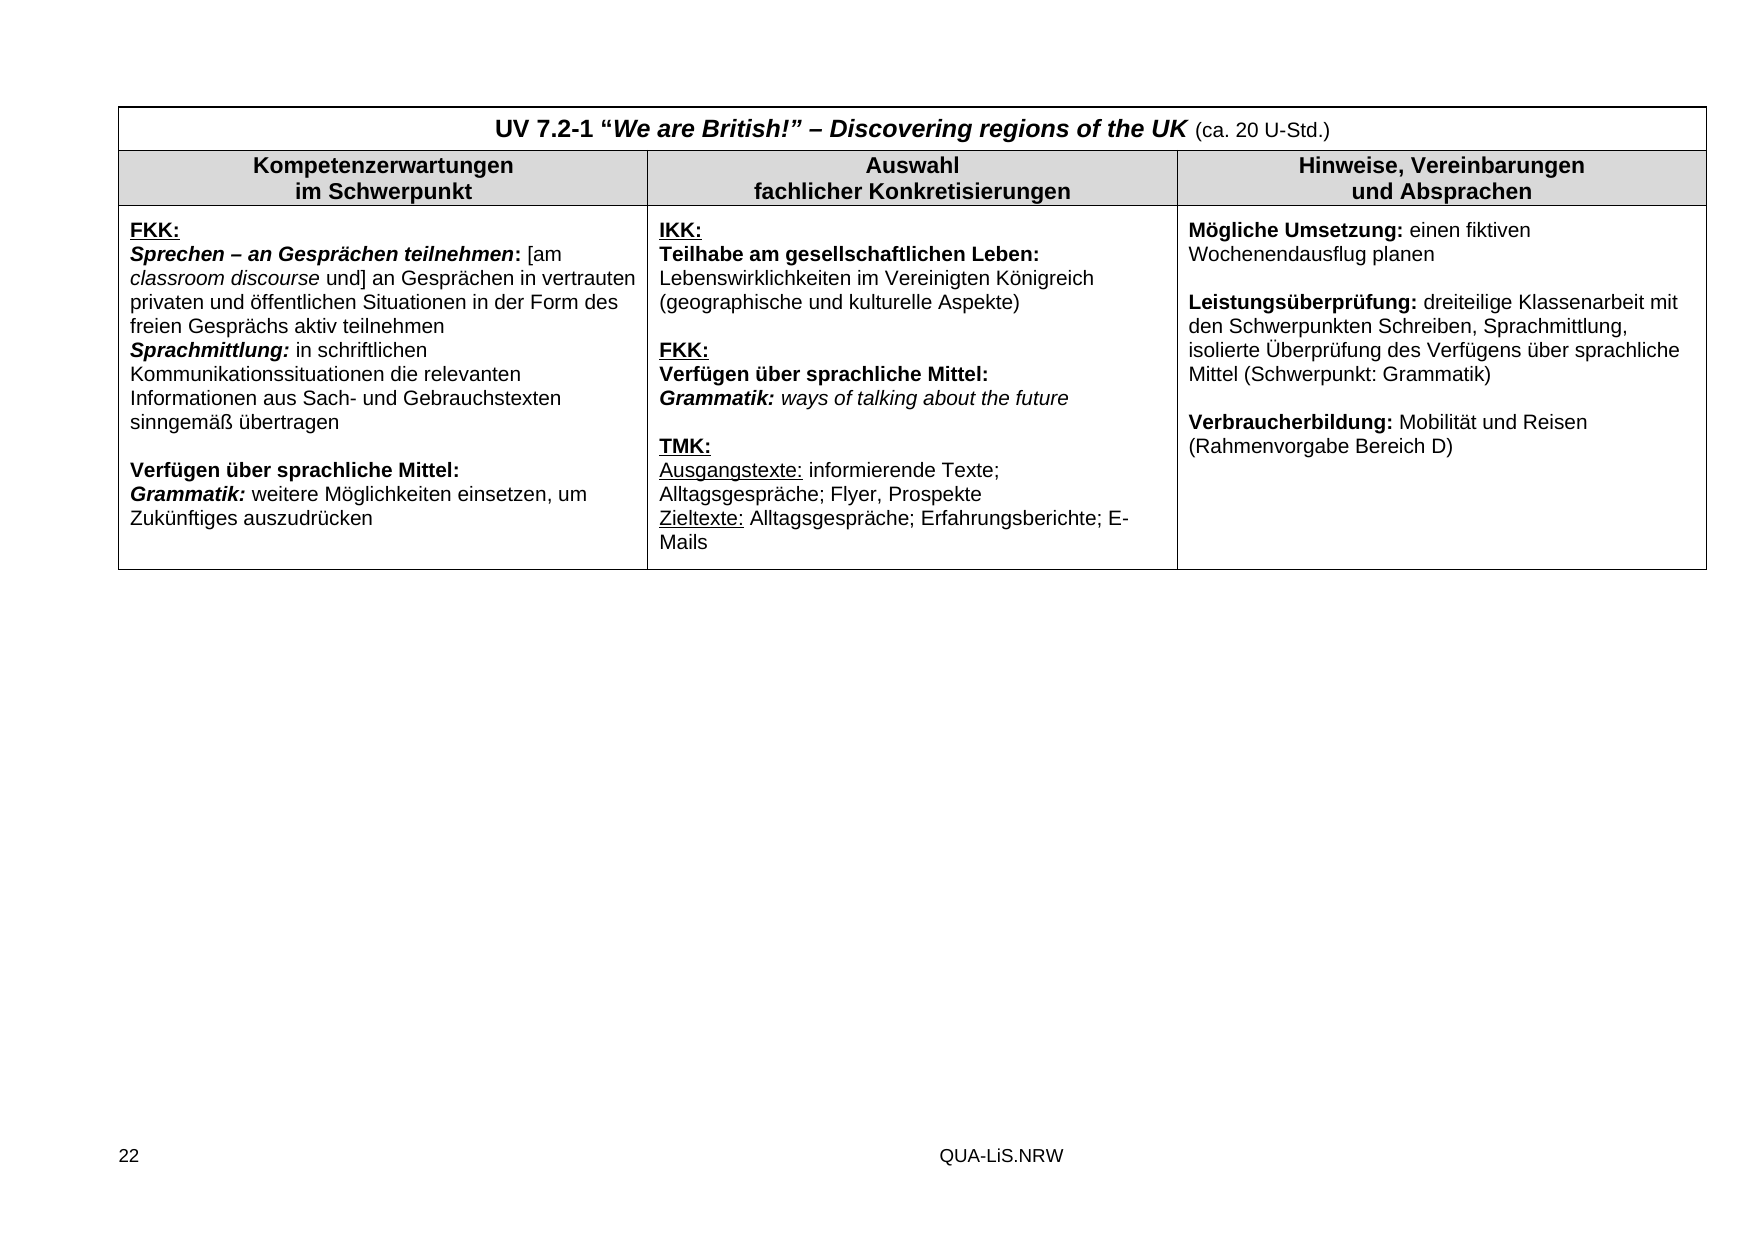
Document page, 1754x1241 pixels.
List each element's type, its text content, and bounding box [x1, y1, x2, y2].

table_header UV 7.2-1 “We are British!” – Discovering regions of the UK (ca. 20 U-Std.) [119, 108, 1706, 150]
table_cell Kompetenzerwartungen im Schwerpunkt [119, 151, 647, 205]
table_cell Mögliche Umsetzung: einen fiktiven Wochenendausflug planen Leistungsüberprüfung: dreiteilige Klassenarbeit mit den Schwerpunkten Schreiben, Sprachmittlung, isolierte Überprüfung des Verfügens über sprachliche Mittel (Schwerpunkt: Grammatik) Verbraucherbildung: Mobilität und Reisen (Rahmenvorgabe Bereich D) [1178, 206, 1706, 568]
table_cell Hinweise, Vereinbarungen und Absprachen [1178, 151, 1706, 205]
table_cell FKK: Sprechen – an Gesprächen teilnehmen: [am classroom discourse und] an Gesprächen in vertrauten privaten und öffentlichen Situationen in der Form des freien Gesprächs aktiv teilnehmen Sprachmittlung: in schriftlichen Kommunikationssituationen die relevanten Informationen aus Sach- und Gebrauchstexten sinngemäß übertragen Verfügen über sprachliche Mittel: Grammatik: weitere Möglichkeiten einsetzen, um Zukünftiges auszudrücken [119, 206, 647, 568]
table_cell IKK: Teilhabe am gesellschaftlichen Leben: Lebenswirklichkeiten im Vereinigten Königreich (geographische und kulturelle Aspekte) FKK: Verfügen über sprachliche Mittel: Grammatik: ways of talking about the future TMK: Ausgangstexte: informierende Texte; Alltagsgespräche; Flyer, Prospekte Zieltexte: Alltagsgespräche; Erfahrungsberichte; E-Mails [648, 206, 1177, 568]
table_cell Auswahl fachlicher Konkretisierungen [648, 151, 1177, 205]
